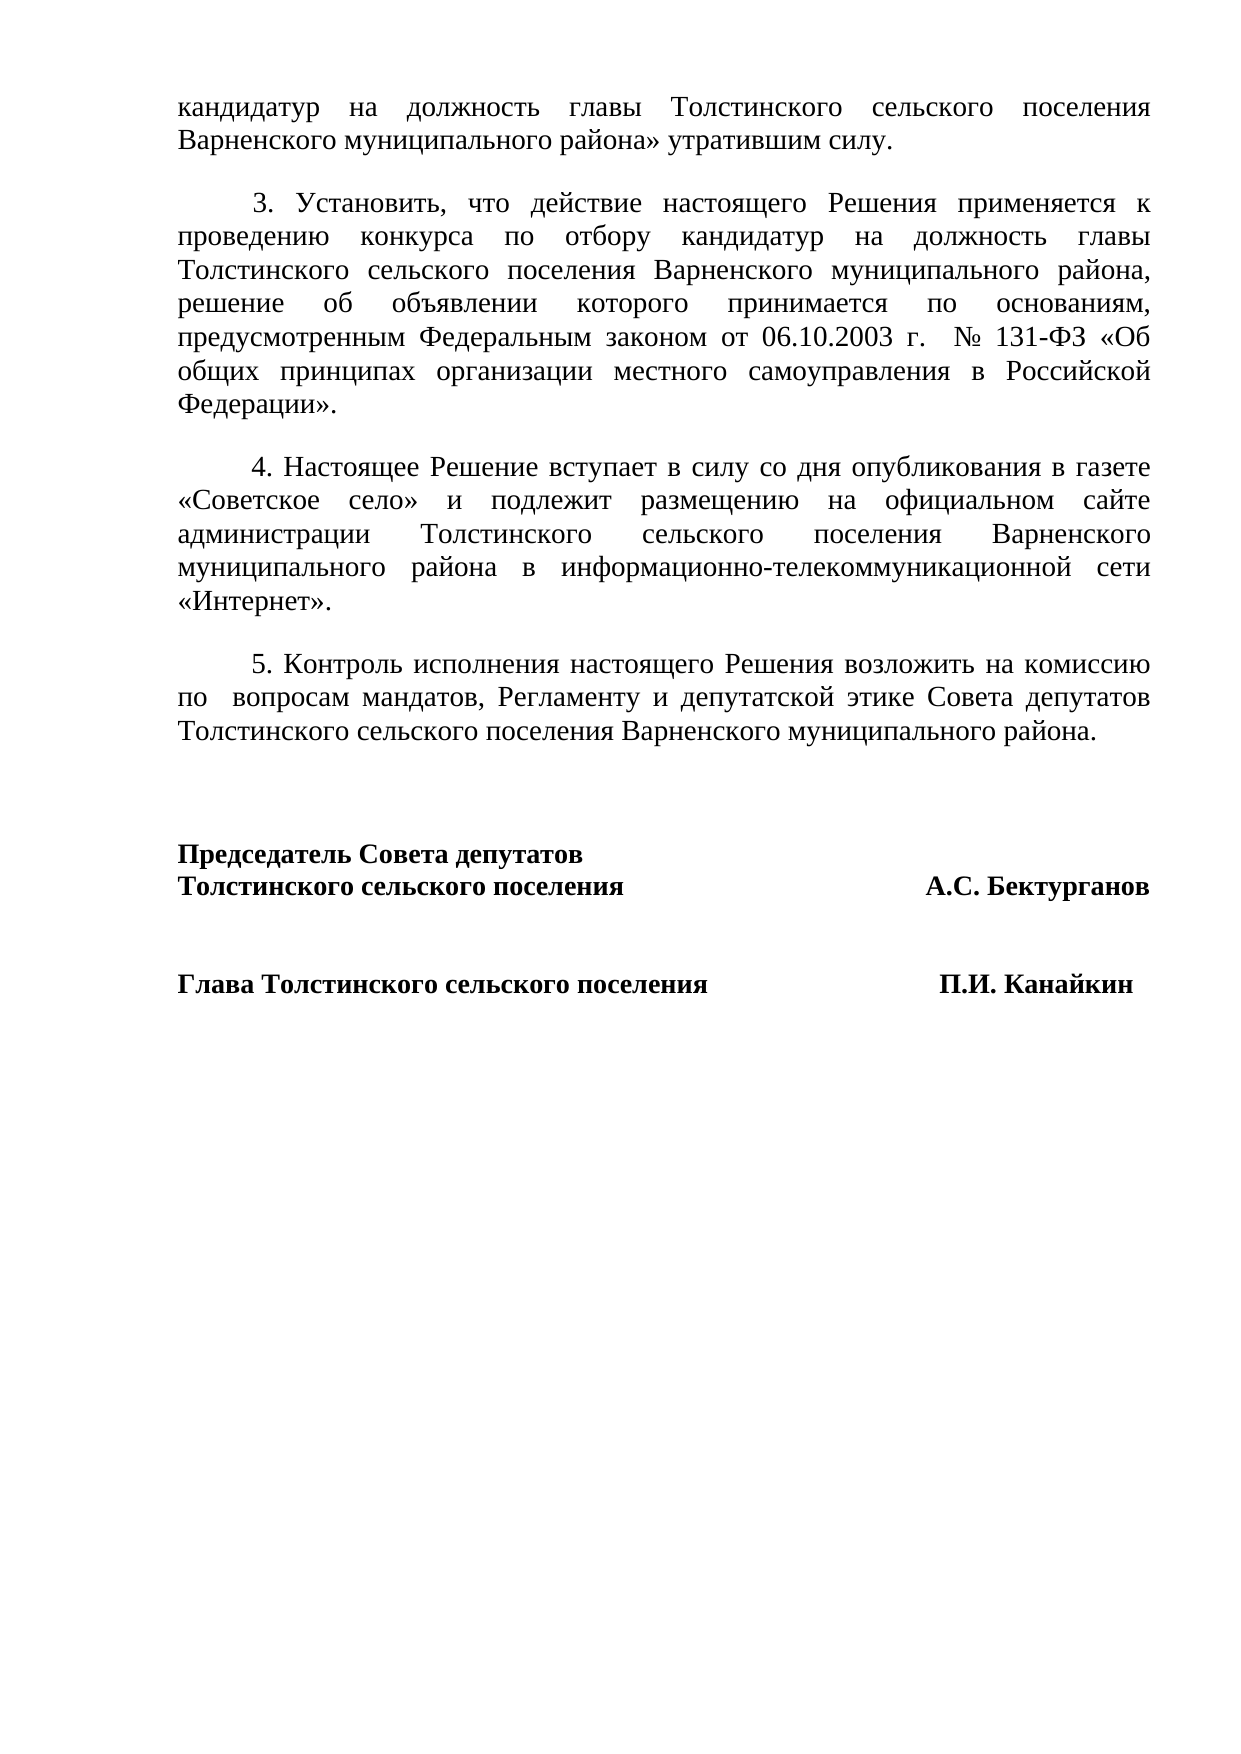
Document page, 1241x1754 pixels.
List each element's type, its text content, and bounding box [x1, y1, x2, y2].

text 5. Контроль исполнения настоящего Решения возложить на комиссию по вопросам мандатов, Регламенту и депутатской этике Совета депутатов Толстинского сельского поселения Варненского муниципального района. [177, 646, 1152, 746]
text Толстинского сельского поселения А.С. Бектурганов [177, 869, 1152, 902]
text Глава Толстинского сельского поселения П.И. Канайкин [177, 967, 1152, 999]
text Председатель Совета депутатов [177, 837, 1152, 869]
text 3. Установить, что действие настоящего Решения применяется к проведению конкурса по отбору кандидатур на должность главы Толстинского сельского поселения Варненского муниципального района, решение об объявлении которого принимается по основаниям, предусмотренным Федеральным законом от 06.10.2003 г. № 131-ФЗ «Об общих принципах организации местного самоуправления в Российской Федерации». [177, 185, 1152, 420]
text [177, 89, 1152, 156]
text 4. Настоящее Решение вступает в силу со дня опубликования в газете «Советское село» и подлежит размещению на официальном сайте администрации Толстинского сельского поселения Варненского муниципального района в информационно-телекоммуникационной сети «Интернет». [177, 449, 1152, 617]
